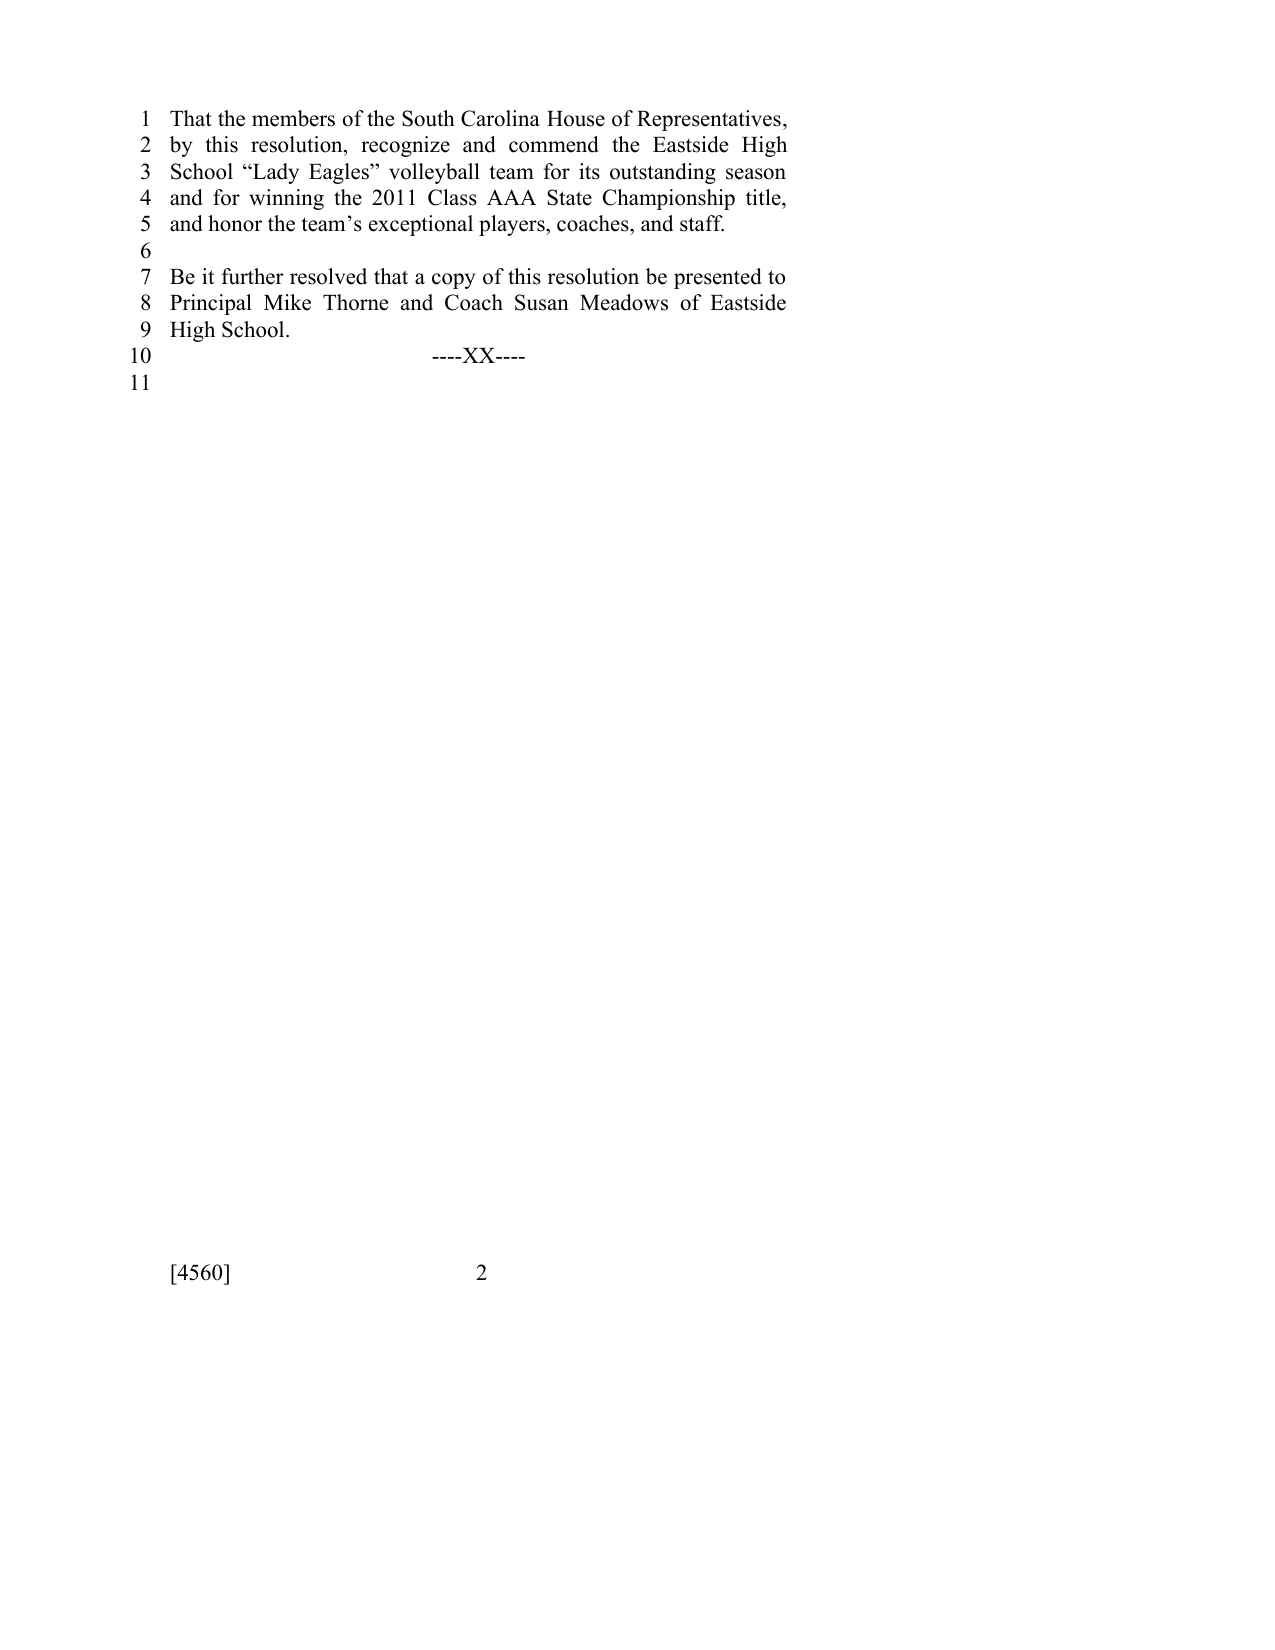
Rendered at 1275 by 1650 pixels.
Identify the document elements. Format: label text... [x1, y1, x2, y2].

text Be it further resolved that a copy of this resolution be presented to Principal Mike Thorne and Coach Susan Meadows of Eastside High School. [169, 263, 787, 342]
text That the members of the South Carolina House of Representatives, by this resolution, recognize and commend the Eastside High School “Lady Eagles” volleyball team for its outstanding season and for winning the 2011 Class AAA State Championship title, and honor the team’s exceptional players, coaches, and staff. [169, 105, 787, 237]
text ----XX---- [169, 342, 787, 368]
